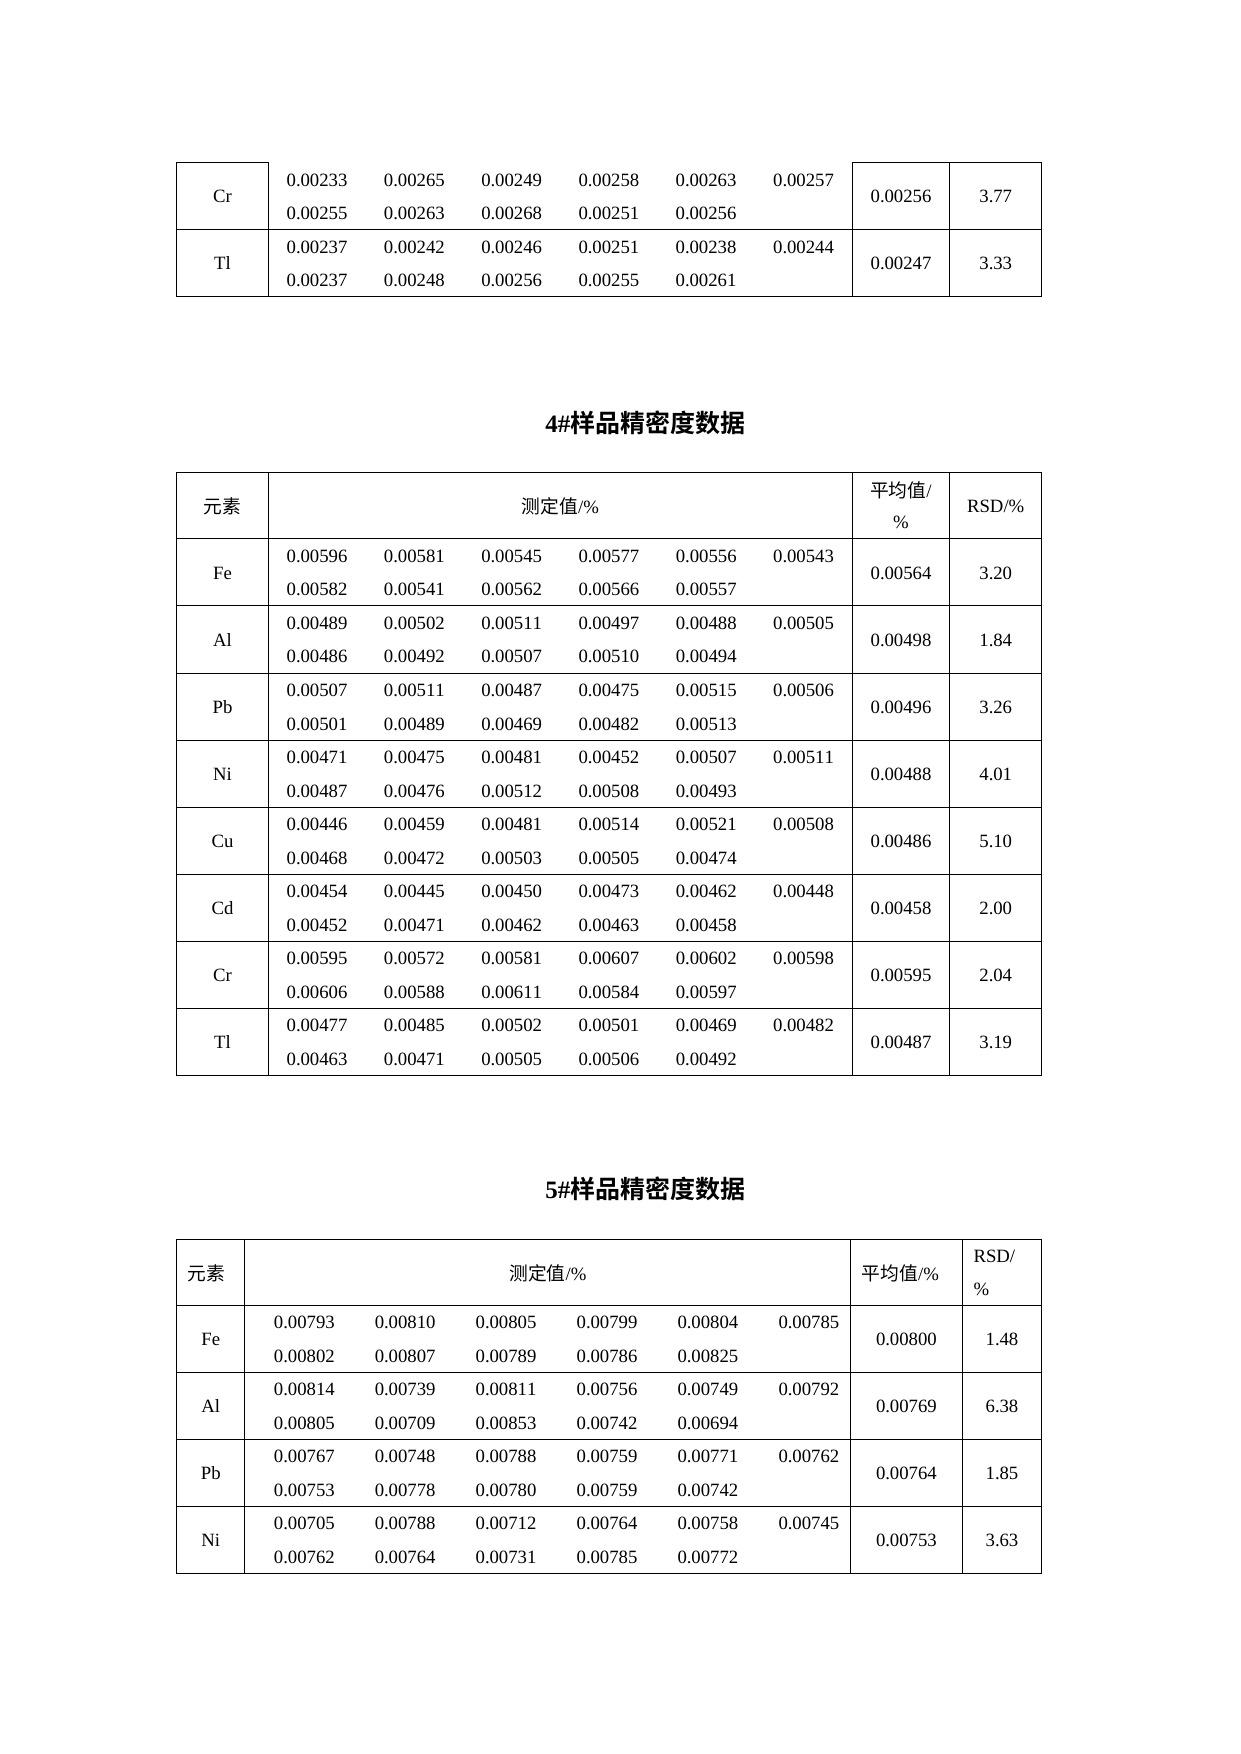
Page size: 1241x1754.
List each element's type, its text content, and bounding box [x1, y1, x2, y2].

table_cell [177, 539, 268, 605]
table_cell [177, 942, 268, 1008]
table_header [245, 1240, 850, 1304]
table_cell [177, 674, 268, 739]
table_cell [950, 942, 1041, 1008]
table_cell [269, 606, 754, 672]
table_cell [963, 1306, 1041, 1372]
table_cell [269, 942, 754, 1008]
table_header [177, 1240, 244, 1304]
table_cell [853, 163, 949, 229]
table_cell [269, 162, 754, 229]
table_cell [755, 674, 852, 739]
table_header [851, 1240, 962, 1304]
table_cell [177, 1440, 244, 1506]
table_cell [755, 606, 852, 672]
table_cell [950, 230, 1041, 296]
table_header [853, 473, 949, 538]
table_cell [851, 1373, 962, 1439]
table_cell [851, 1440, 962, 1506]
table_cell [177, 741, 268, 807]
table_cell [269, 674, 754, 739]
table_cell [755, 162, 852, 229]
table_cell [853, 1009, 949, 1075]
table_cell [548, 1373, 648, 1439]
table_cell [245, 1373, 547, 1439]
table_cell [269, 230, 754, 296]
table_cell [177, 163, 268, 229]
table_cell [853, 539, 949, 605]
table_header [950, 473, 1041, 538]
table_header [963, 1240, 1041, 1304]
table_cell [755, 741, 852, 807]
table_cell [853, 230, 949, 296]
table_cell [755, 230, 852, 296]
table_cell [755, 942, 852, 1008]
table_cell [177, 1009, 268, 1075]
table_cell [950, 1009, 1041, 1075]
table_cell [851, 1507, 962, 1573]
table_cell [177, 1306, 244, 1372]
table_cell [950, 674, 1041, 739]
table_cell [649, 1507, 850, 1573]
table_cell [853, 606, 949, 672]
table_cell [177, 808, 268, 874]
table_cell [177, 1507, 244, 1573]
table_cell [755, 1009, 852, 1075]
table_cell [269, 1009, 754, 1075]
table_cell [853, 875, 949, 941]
text 4#样品精密度数据 [187, 389, 1053, 454]
text 5#样品精密度数据 [187, 1155, 1053, 1220]
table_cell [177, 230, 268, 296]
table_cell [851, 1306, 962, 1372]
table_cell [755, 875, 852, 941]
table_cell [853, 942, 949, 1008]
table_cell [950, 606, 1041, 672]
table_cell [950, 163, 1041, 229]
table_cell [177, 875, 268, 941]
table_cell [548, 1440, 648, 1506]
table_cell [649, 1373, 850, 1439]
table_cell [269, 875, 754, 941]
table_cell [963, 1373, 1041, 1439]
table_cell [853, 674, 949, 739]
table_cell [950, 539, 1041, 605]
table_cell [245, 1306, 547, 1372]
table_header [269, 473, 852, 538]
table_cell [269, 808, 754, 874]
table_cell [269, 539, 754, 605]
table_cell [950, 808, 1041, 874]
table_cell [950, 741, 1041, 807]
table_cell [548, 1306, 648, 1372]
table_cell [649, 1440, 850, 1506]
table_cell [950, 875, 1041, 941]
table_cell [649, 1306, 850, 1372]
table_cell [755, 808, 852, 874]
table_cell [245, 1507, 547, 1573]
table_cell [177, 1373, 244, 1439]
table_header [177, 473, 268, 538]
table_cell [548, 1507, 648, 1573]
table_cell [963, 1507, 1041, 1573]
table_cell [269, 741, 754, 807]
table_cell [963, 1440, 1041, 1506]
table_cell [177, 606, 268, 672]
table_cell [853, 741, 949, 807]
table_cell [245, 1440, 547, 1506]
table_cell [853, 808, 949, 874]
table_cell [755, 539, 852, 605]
